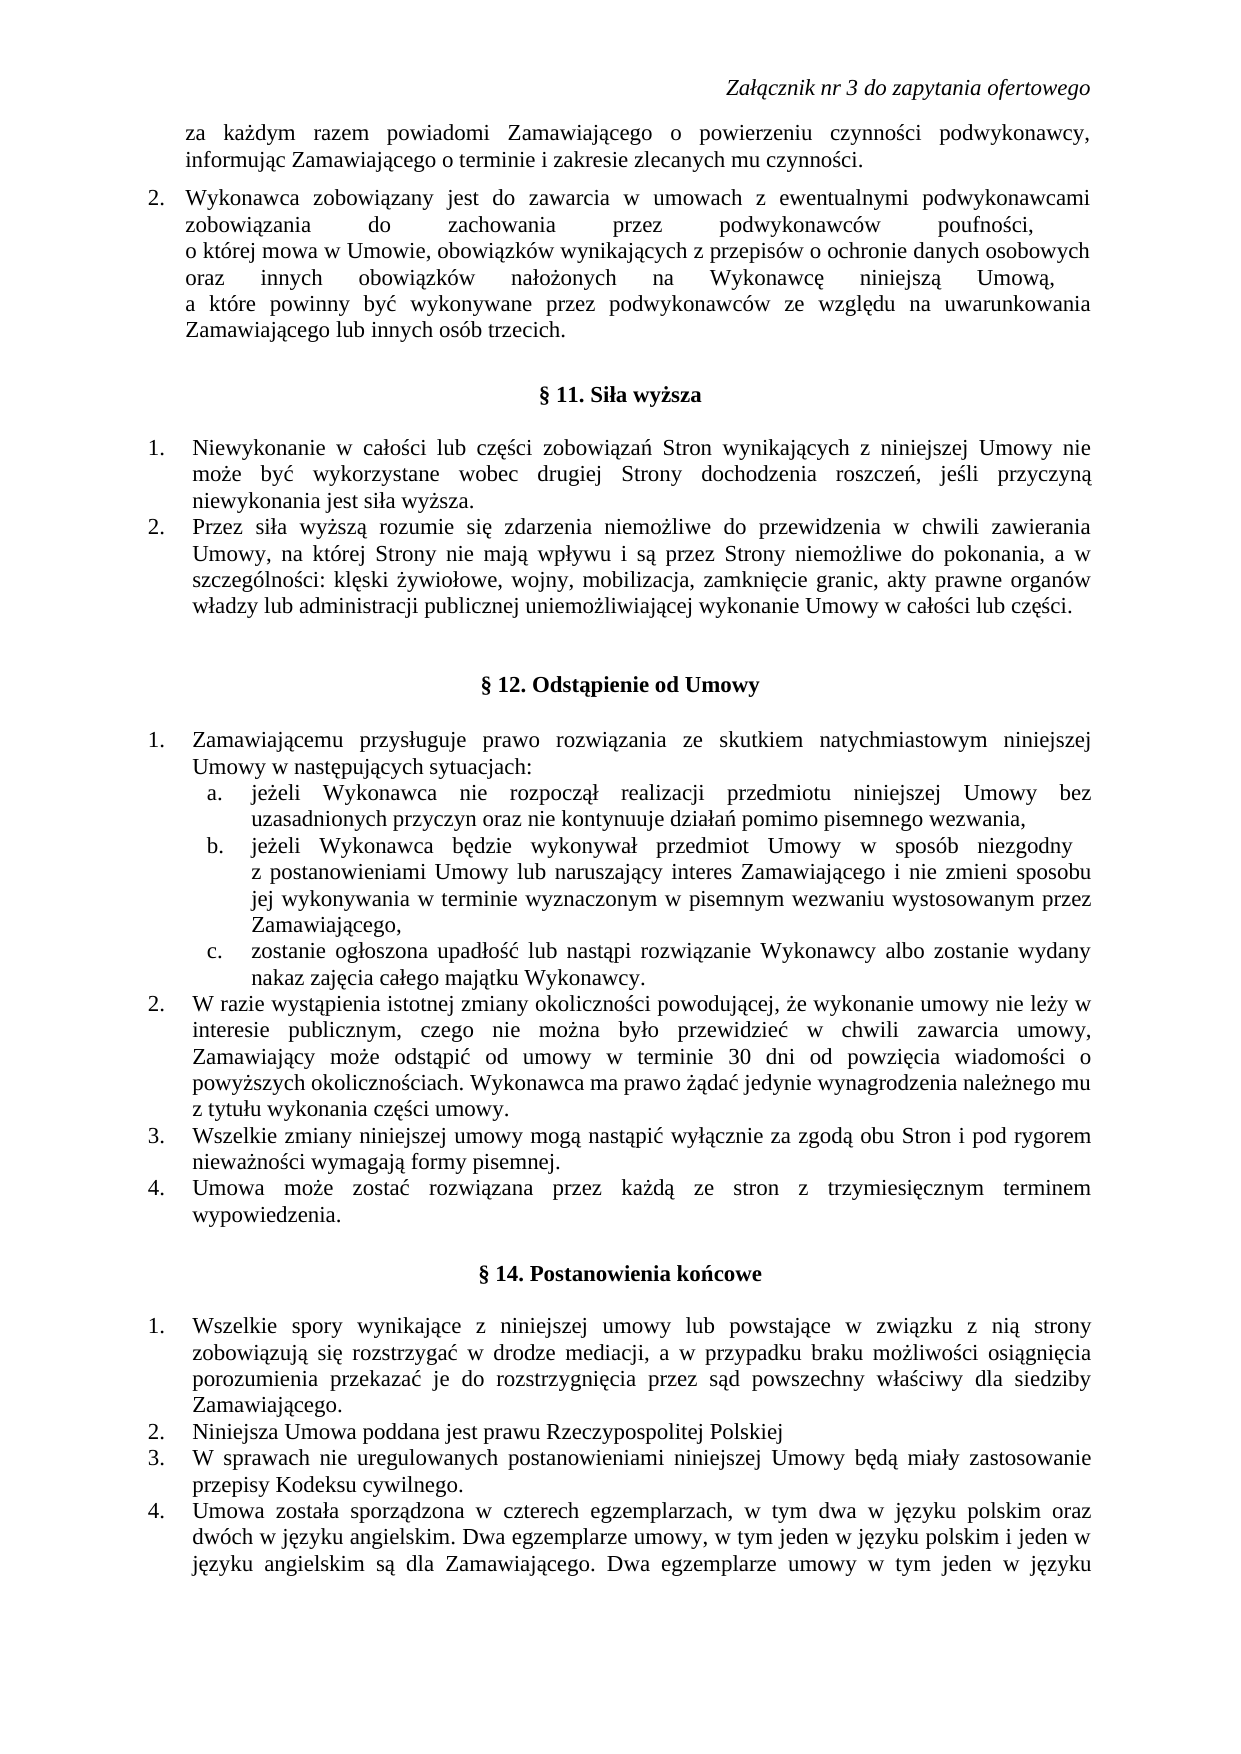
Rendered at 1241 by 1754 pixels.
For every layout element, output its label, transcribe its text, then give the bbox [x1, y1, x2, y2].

text § 12. Odstąpienie od Umowy [148, 671, 1093, 698]
list W sprawach nie uregulowanych postanowieniami niniejszej Umowy będą miały zastosowanie przepisy Kodeksu cywilnego. [148, 1444, 1093, 1497]
list Wykonawca zobowiązany jest do zawarcia w umowach z ewentualnymi podwykonawcami zobowiązania do zachowania przez podwykonawców poufności, o której mowa w Umowie, obowiązków wynikających z przepisów o ochronie danych osobowych oraz innych obowiązków nałożonych na Wykonawcę niniejszą Umową, a które powinny być wykonywane przez podwykonawców ze względu na uwarunkowania Zamawiającego lub innych osób trzecich. [148, 184, 1092, 343]
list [148, 1497, 1093, 1576]
text § 14. Postanowienia końcowe [148, 1260, 1093, 1286]
list Umowa może zostać rozwiązana przez każdą ze stron z trzymiesięcznym terminem wypowiedzenia. [148, 1174, 1093, 1227]
list W razie wystąpienia istotnej zmiany okoliczności powodującej, że wykonanie umowy nie leży w interesie publicznym, czego nie można było przewidzieć w chwili zawarcia umowy, Zamawiający może odstąpić od umowy w terminie 30 dni od powzięcia wiadomości o powyższych okolicznościach. Wykonawca ma prawo żądać jedynie wynagrodzenia należnego mu z tytułu wykonania części umowy. [148, 990, 1093, 1122]
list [148, 119, 1092, 172]
list Niniejsza Umowa poddana jest prawu Rzeczypospolitej Polskiej [148, 1418, 1093, 1444]
list Niewykonanie w całości lub części zobowiązań Stron wynikających z niniejszej Umowy nie może być wykorzystane wobec drugiej Strony dochodzenia roszczeń, jeśli przyczyną niewykonania jest siła wyższa. [148, 434, 1093, 513]
text § 11. Siła wyższa [148, 381, 1093, 408]
list jeżeli Wykonawca będzie wykonywał przedmiot Umowy w sposób niezgodny z postanowieniami Umowy lub naruszający interes Zamawiającego i nie zmieni sposobu jej wykonywania w terminie wyznaczonym w pisemnym wezwaniu wystosowanym przez Zamawiającego, [207, 832, 1093, 937]
list jeżeli Wykonawca nie rozpoczął realizacji przedmiotu niniejszej Umowy bez uzasadnionych przyczyn oraz nie kontynuuje działań pomimo pisemnego wezwania, [207, 779, 1093, 832]
list Wszelkie spory wynikające z niniejszej umowy lub powstające w związku z nią strony zobowiązują się rozstrzygać w drodze mediacji, a w przypadku braku możliwości osiągnięcia porozumienia przekazać je do rozstrzygnięcia przez sąd powszechny właściwy dla siedziby Zamawiającego. [148, 1312, 1093, 1418]
list Wszelkie zmiany niniejszej umowy mogą nastąpić wyłącznie za zgodą obu Stron i pod rygorem nieważności wymagają formy pisemnej. [148, 1122, 1093, 1174]
list Zamawiającemu przysługuje prawo rozwiązania ze skutkiem natychmiastowym niniejszej Umowy w następujących sytuacjach: [148, 726, 1093, 779]
list Przez siła wyższą rozumie się zdarzenia niemożliwe do przewidzenia w chwili zawierania Umowy, na której Strony nie mają wpływu i są przez Strony niemożliwe do pokonania, a w szczególności: klęski żywiołowe, wojny, mobilizacja, zamknięcie granic, akty prawne organów władzy lub administracji publicznej uniemożliwiającej wykonanie Umowy w całości lub części. [148, 513, 1093, 619]
list zostanie ogłoszona upadłość lub nastąpi rozwiązanie Wykonawcy albo zostanie wydany nakaz zajęcia całego majątku Wykonawcy. [207, 937, 1093, 990]
